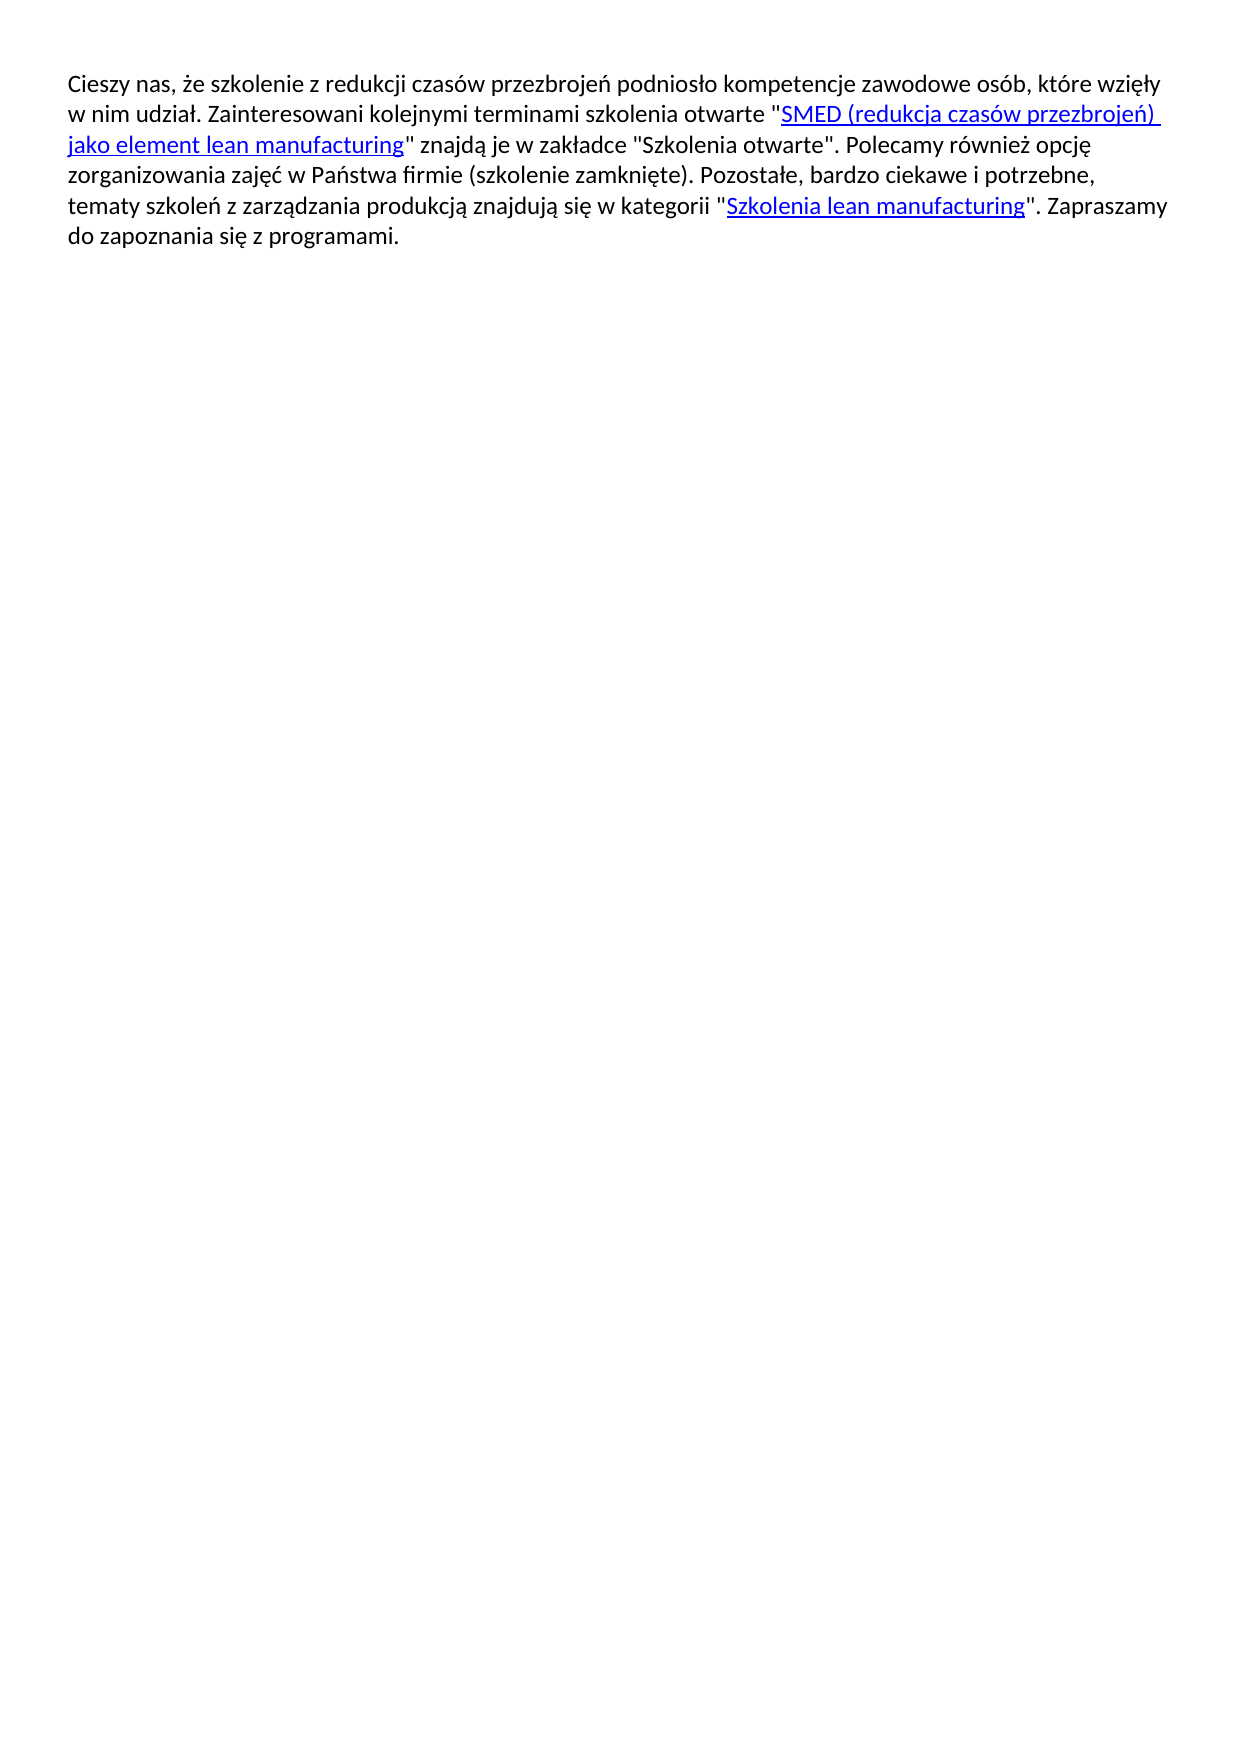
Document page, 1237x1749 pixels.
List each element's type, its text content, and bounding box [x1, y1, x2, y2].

text Cieszy nas, że szkolenie z redukcji czasów przezbrojeń podniosło kompetencje zawodowe osób, które wzięły w nim udział. Zainteresowani kolejnymi terminami szkolenia otwarte "SMED (redukcja czasów przezbrojeń) jako element lean manufacturing" znajdą je w zakładce "Szkolenia otwarte". Polecamy również opcję zorganizowania zajęć w Państwa firmie (szkolenie zamknięte). Pozostałe, bardzo ciekawe i potrzebne, tematy szkoleń z zarządzania produkcją znajdują się w kategorii "Szkolenia lean manufacturing". Zapraszamy do zapoznania się z programami. [68, 68, 1169, 251]
